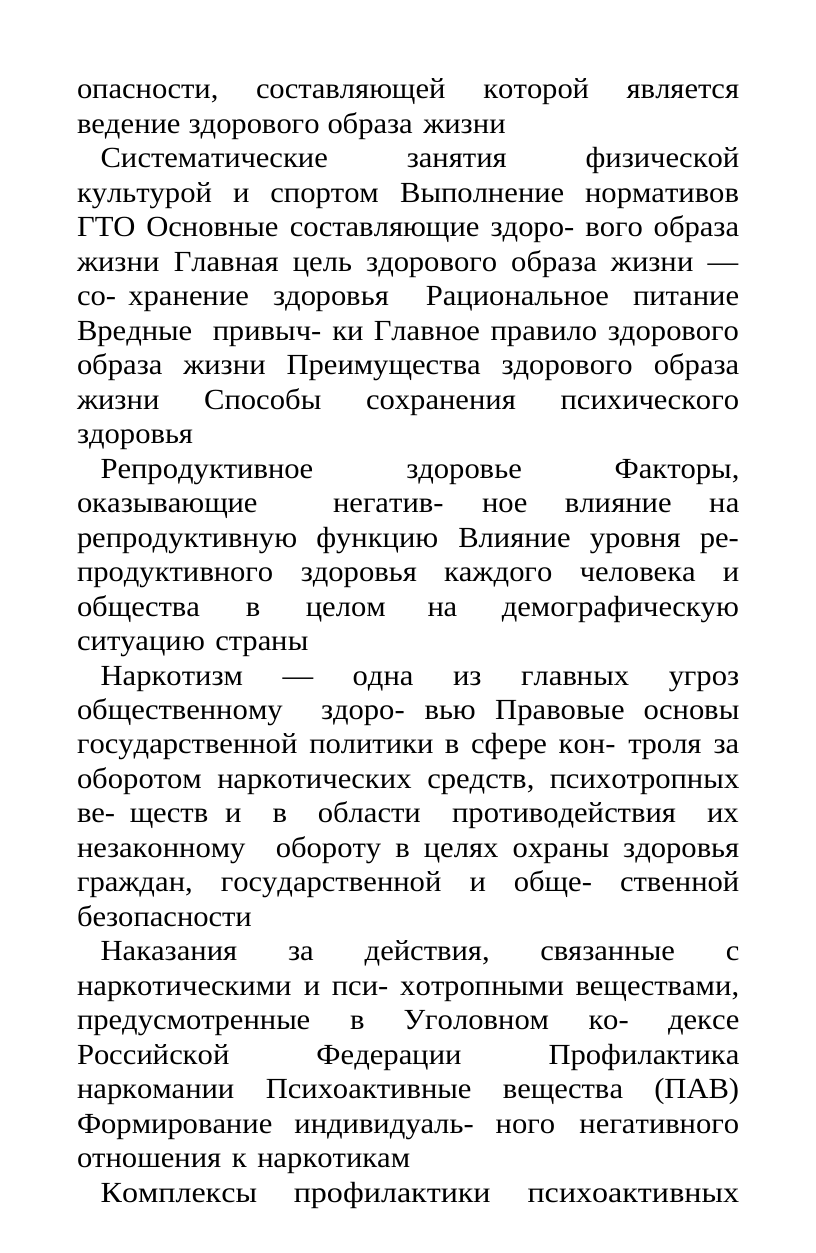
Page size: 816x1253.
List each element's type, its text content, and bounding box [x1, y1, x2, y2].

text Наркотизм — одна из главных угроз общественному здоро- вью Правовые основы государственной политики в сфере кон- троля за оборотом наркотических средств, психотропных ве- ществ и в области противодействия их незаконному обороту в целях охраны здоровья граждан, государственной и обще- ственной безопасности [77, 658, 739, 933]
text Наказания за действия, связанные с наркотическими и пси- хотропными веществами, предусмотренные в Уголовном ко- дексе Российской Федерации Профилактика наркомании Психоактивные вещества (ПАВ) Формирование индивидуаль- ного негативного отношения к наркотикам [77, 933, 739, 1174]
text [77, 1175, 739, 1208]
text Репродуктивное здоровье Факторы, оказывающие негатив- ное влияние на репродуктивную функцию Влияние уровня ре- продуктивного здоровья каждого человека и общества в целом на демографическую ситуацию страны [77, 451, 739, 657]
text опасности, составляющей которой является ведение здорового образа жизни [77, 72, 739, 139]
text Систематические занятия физической культурой и спортом Выполнение нормативов ГТО Основные составляющие здоро- вого образа жизни Главная цель здорового образа жизни — со- хранение здоровья Рациональное питание Вредные привыч- ки Главное правило здорового образа жизни Преимущества здорового образа жизни Способы сохранения психического здоровья [77, 141, 739, 450]
